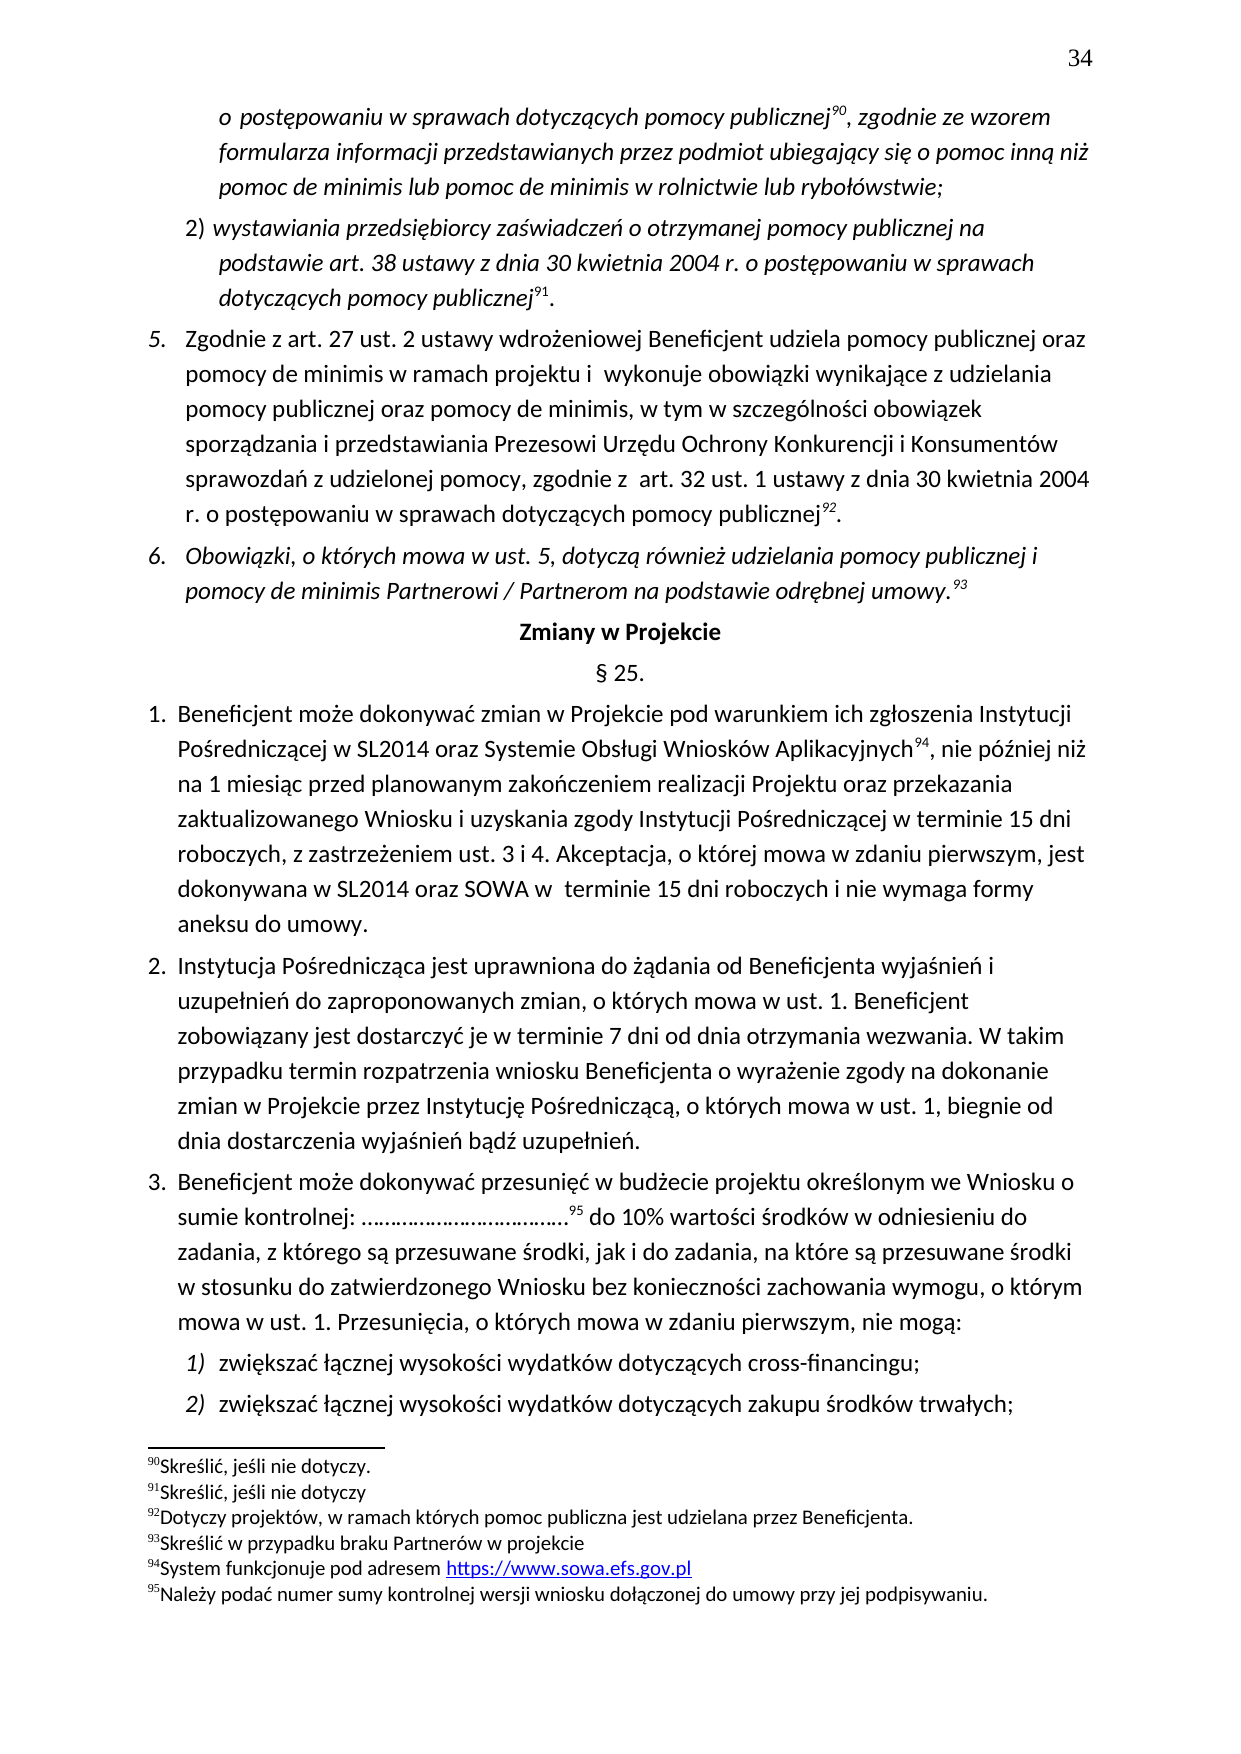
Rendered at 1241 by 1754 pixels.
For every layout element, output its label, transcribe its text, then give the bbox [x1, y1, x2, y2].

list wystawiania przedsiębiorcy zaświadczeń o otrzymanej pomocy publicznej na podstawie art. 38 ustawy z dnia 30 kwietnia 2004 r. o postępowaniu w sprawach dotyczących pomocy publicznej. [185, 212, 1092, 313]
list Beneficjent może dokonywać przesunięć w budżecie projektu określonym we Wniosku o sumie kontrolnej: ……………………………… do 10% wartości środków w odniesieniu do zadania, z którego są przesuwane środki, jak i do zadania, na które są przesuwane środki w stosunku do zatwierdzonego Wniosku bez konieczności zachowania wymogu, o którym mowa w ust. 1. Przesunięcia, o których mowa w zdaniu pierwszym, nie mogą: [148, 1166, 1092, 1337]
list zwiększać łącznej wysokości wydatków dotyczących cross-financingu; [185, 1347, 1092, 1378]
list zwiększać łącznej wysokości wydatków dotyczących zakupu środków trwałych; [185, 1388, 1092, 1419]
list Zgodnie z art. 27 ust. 2 ustawy wdrożeniowej Beneficjent udziela pomocy publicznej oraz pomocy de minimis w ramach projektu i wykonuje obowiązki wynikające z udzielania pomocy publicznej oraz pomocy de minimis, w tym w szczególności obowiązek sporządzania i przedstawiania Prezesowi Urzędu Ochrony Konkurencji i Konsumentów sprawozdań z udzielonej pomocy, zgodnie z art. 32 ust. 1 ustawy z dnia 30 kwietnia 2004 r. o postępowaniu w sprawach dotyczących pomocy publicznej. [148, 323, 1092, 529]
list Beneficjent może dokonywać zmian w Projekcie pod warunkiem ich zgłoszenia Instytucji Pośredniczącej w SL2014 oraz Systemie Obsługi Wniosków Aplikacyjnych, nie później niż na 1 miesiąc przed planowanym zakończeniem realizacji Projektu oraz przekazania zaktualizowanego Wniosku i uzyskania zgody Instytucji Pośredniczącej w terminie 15 dni roboczych, z zastrzeżeniem ust. 3 i 4. Akceptacja, o której mowa w zdaniu pierwszym, jest dokonywana w SL2014 oraz SOWA w terminie 15 dni roboczych i nie wymaga formy aneksu do umowy. [148, 698, 1092, 939]
list Obowiązki, o których mowa w ust. 5, dotyczą również udzielania pomocy publicznej i pomocy de minimis Partnerowi / Partnerom na podstawie odrębnej umowy. [148, 540, 1092, 605]
text Zmiany w Projekcie [148, 616, 1092, 647]
list Instytucja Pośrednicząca jest uprawniona do żądania od Beneficjenta wyjaśnień i uzupełnień do zaproponowanych zmian, o których mowa w ust. 1. Beneficjent zobowiązany jest dostarczyć je w terminie 7 dni od dnia otrzymania wezwania. W takim przypadku termin rozpatrzenia wniosku Beneficjenta o wyrażenie zgody na dokonanie zmian w Projekcie przez Instytucję Pośredniczącą, o których mowa w ust. 1, biegnie od dnia dostarczenia wyjaśnień bądź uzupełnień. [148, 950, 1092, 1155]
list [185, 101, 1092, 202]
text § 25. [148, 657, 1092, 688]
